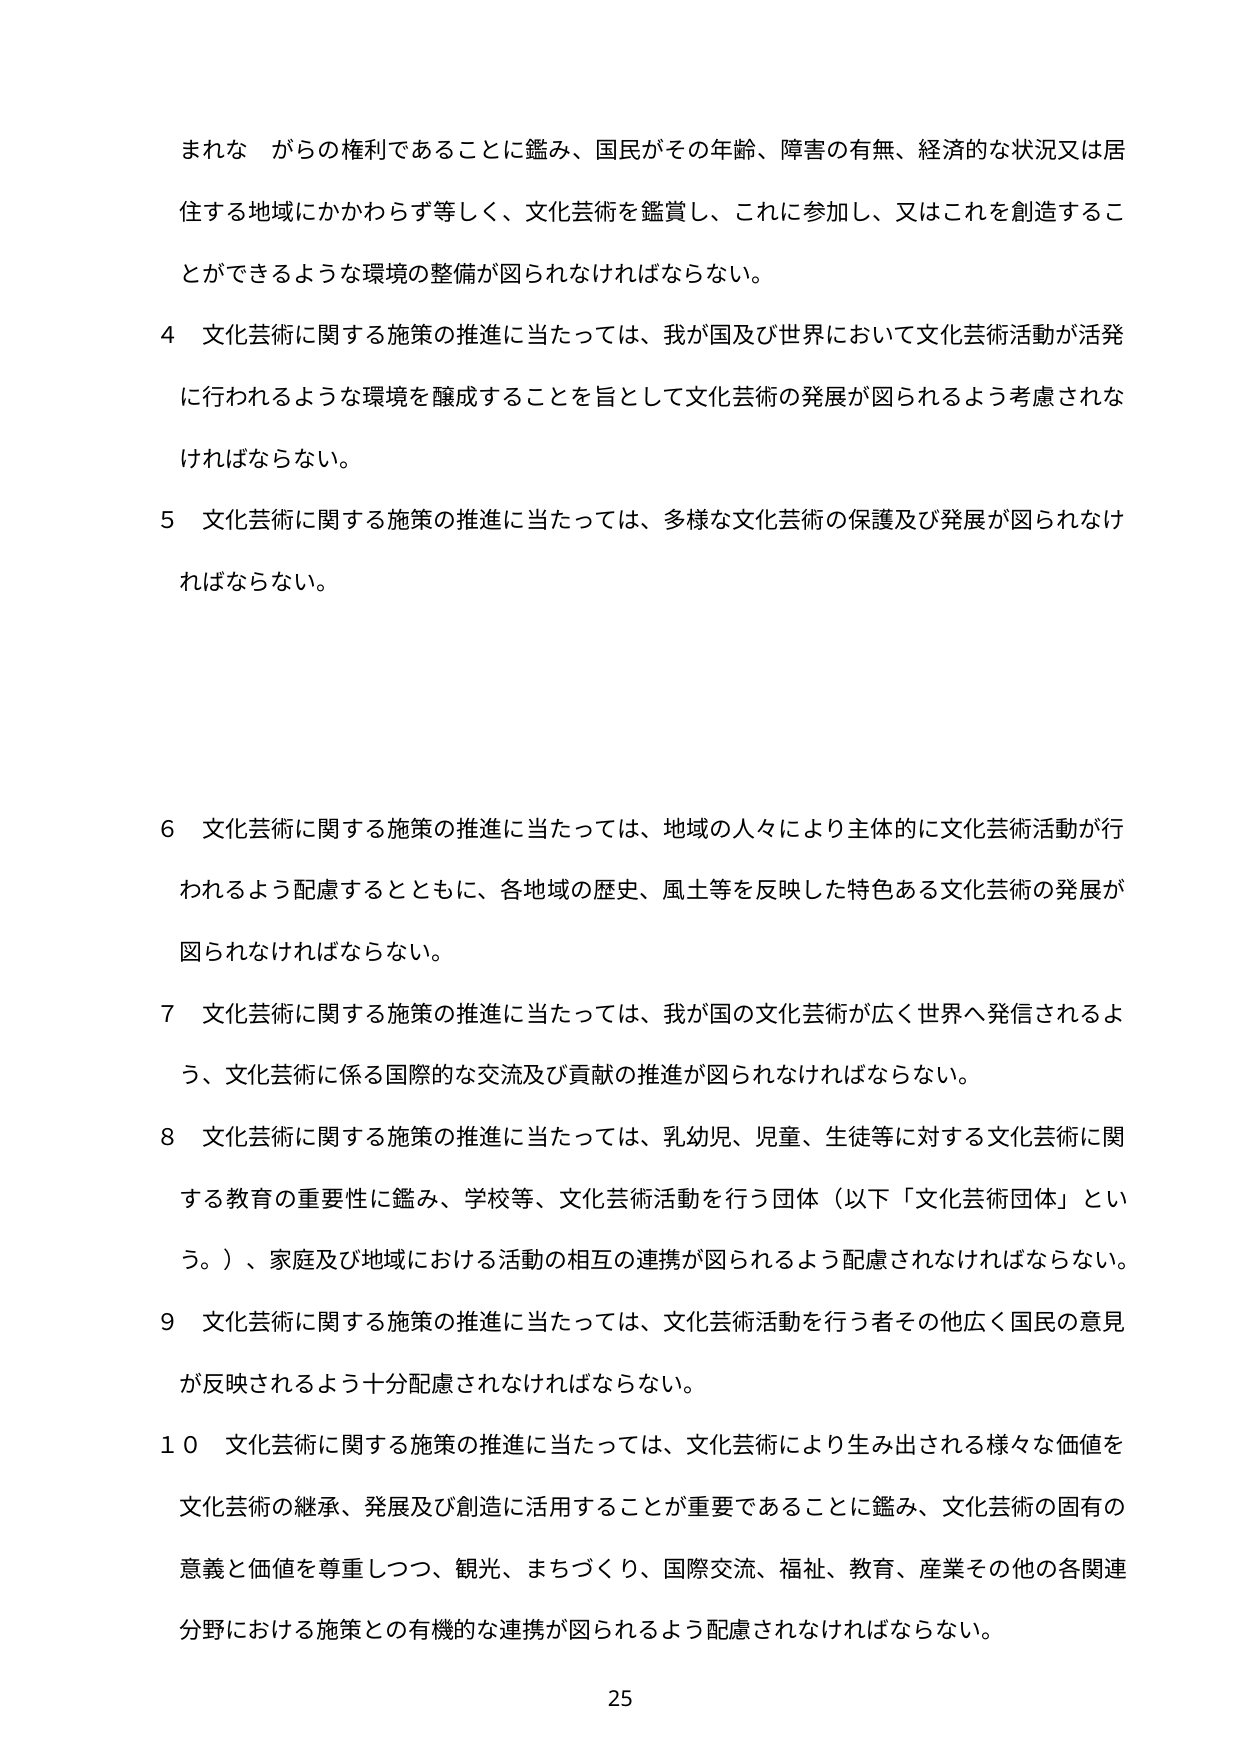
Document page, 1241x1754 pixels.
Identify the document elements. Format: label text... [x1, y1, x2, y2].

text １０ 文化芸術に関する施策の推進に当たっては、文化芸術により生み出される様々な価値を文化芸術の継承、発展及び創造に活用することが重要であることに鑑み、文化芸術の固有の意義と価値を尊重しつつ、観光、まちづくり、国際交流、福祉、教育、産業その他の各関連分野における施策との有機的な連携が図られるよう配慮されなければならない。 [156, 1413, 1128, 1660]
text ６ 文化芸術に関する施策の推進に当たっては、地域の人々により主体的に文化芸術活動が行われるよう配慮するとともに、各地域の歴史、風土等を反映した特色ある文化芸術の発展が図られなければならない。 [156, 796, 1128, 981]
text ８ 文化芸術に関する施策の推進に当たっては、乳幼児、児童、生徒等に対する文化芸術に関する教育の重要性に鑑み、学校等、文化芸術活動を行う団体（以下「文化芸術団体」という。）、家庭及び地域における活動の相互の連携が図られるよう配慮されなければならない。 [156, 1105, 1128, 1290]
text ４ 文化芸術に関する施策の推進に当たっては、我が国及び世界において文化芸術活動が活発に行われるような環境を醸成することを旨として文化芸術の発展が図られるよう考慮されなければならない。 [156, 303, 1128, 488]
text ７ 文化芸術に関する施策の推進に当たっては、我が国の文化芸術が広く世界へ発信されるよう、文化芸術に係る国際的な交流及び貢献の推進が図られなければならない。 [156, 981, 1128, 1105]
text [156, 118, 1128, 303]
text ５ 文化芸術に関する施策の推進に当たっては、多様な文化芸術の保護及び発展が図られなければならない。 [156, 488, 1128, 611]
text ９ 文化芸術に関する施策の推進に当たっては、文化芸術活動を行う者その他広く国民の意見が反映されるよう十分配慮されなければならない。 [156, 1290, 1128, 1413]
